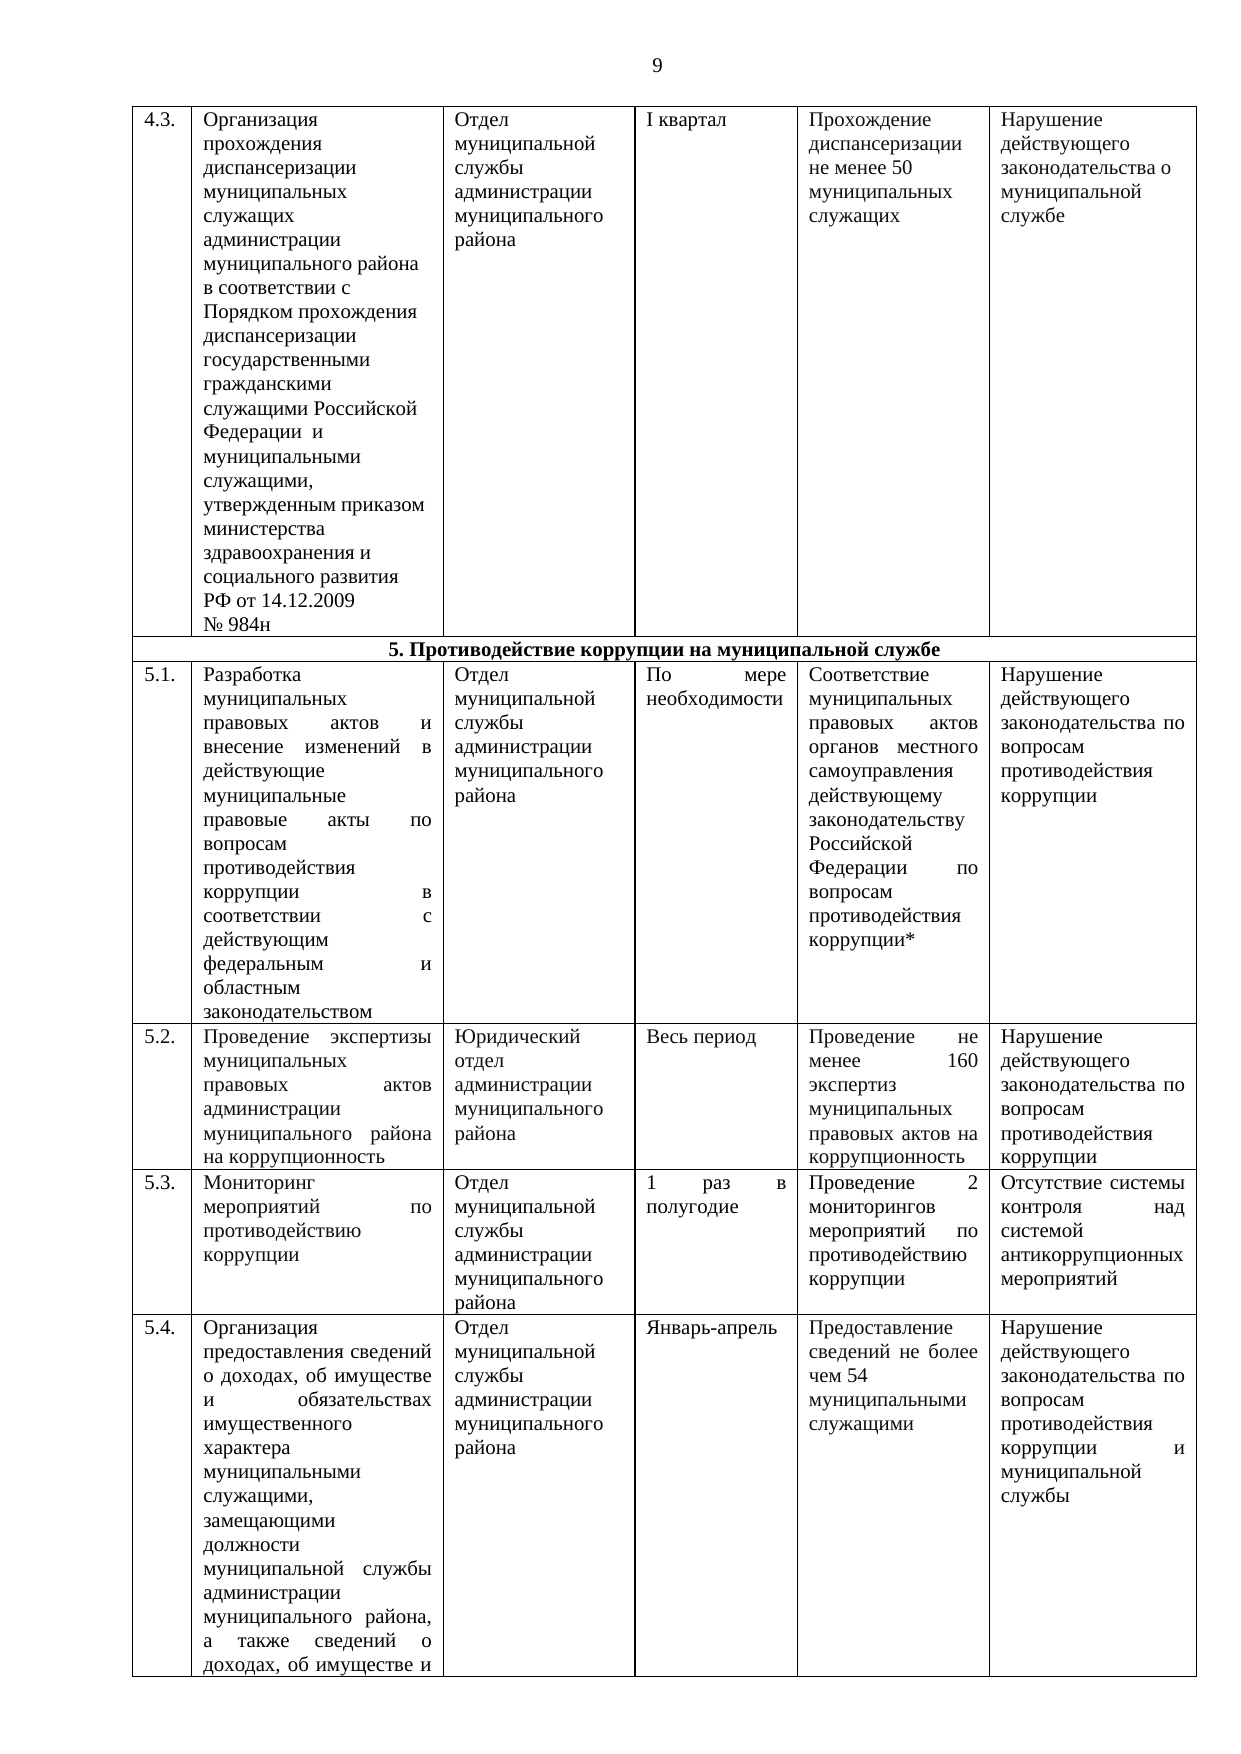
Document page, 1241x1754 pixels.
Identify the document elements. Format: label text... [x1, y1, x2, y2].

table_cell 5. Противодействие коррупции на муниципальной службе [133, 637, 1196, 661]
table_cell Прохождение диспансеризации не менее 50 муниципальных служащих [798, 107, 989, 636]
table_cell Мониторинг мероприятий по противодействию коррупции [192, 1170, 443, 1314]
table_cell 5.2. [133, 1024, 191, 1168]
table_cell Январь-апрель [636, 1315, 797, 1676]
table_cell Соответствие муниципальных правовых актов органов местного самоуправления действующему законодательству Российской Федерации по вопросам противодействия коррупции* [798, 662, 989, 1023]
table_cell 5.3. [133, 1170, 191, 1314]
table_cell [192, 1315, 443, 1676]
table_cell Проведение не менее 160 экспертиз муниципальных правовых актов на коррупционность [798, 1024, 989, 1168]
table_cell Весь период [636, 1024, 797, 1168]
table_cell Проведение 2 мониторингов мероприятий по противодействию коррупции [798, 1170, 989, 1314]
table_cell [444, 107, 634, 636]
table_cell Отсутствие системы контроля над системой антикоррупционных мероприятий [990, 1170, 1196, 1314]
table_cell Юридический отдел администрации муниципального района [444, 1024, 634, 1168]
table_cell Нарушение действующего законодательства по вопросам противодействия коррупции [990, 662, 1196, 1023]
table_cell 1 раз в полугодие [636, 1170, 797, 1314]
table_cell I квартал [636, 107, 797, 636]
table_cell По мере необходимости [636, 662, 797, 1023]
table_cell 5.4. [133, 1315, 191, 1676]
table_cell Отдел муниципальной службы администрации муниципального района [444, 1170, 634, 1314]
table_cell Нарушение действующего законодательства о муниципальной службе [990, 107, 1196, 636]
table_cell Проведение экспертизы муниципальных правовых актов администрации муниципального района на коррупционность [192, 1024, 443, 1168]
table_cell Разработка муниципальных правовых актов и внесение изменений в действующие муниципальные правовые акты по вопросам противодействия коррупции в соответствии с действующим федеральным и областным законодательством [192, 662, 443, 1023]
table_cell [798, 1315, 989, 1676]
table_cell 5.1. [133, 662, 191, 1023]
table_cell 4.3. [133, 107, 191, 636]
table_cell Организация прохождения диспансеризации муниципальных служащих администрации муниципального района в соответствии с Порядком прохождения диспансеризации государственными гражданскими служащими Российской Федерации и муниципальными служащими, утвержденным приказом министерства здравоохранения и социального развития РФ от 14.12.2009 № 984н [192, 107, 443, 636]
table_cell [990, 1315, 1196, 1676]
table_cell Отдел муниципальной службы администрации муниципального района [444, 662, 634, 1023]
table_cell Нарушение действующего законодательства по вопросам противодействия коррупции [990, 1024, 1196, 1168]
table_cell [444, 1315, 634, 1676]
